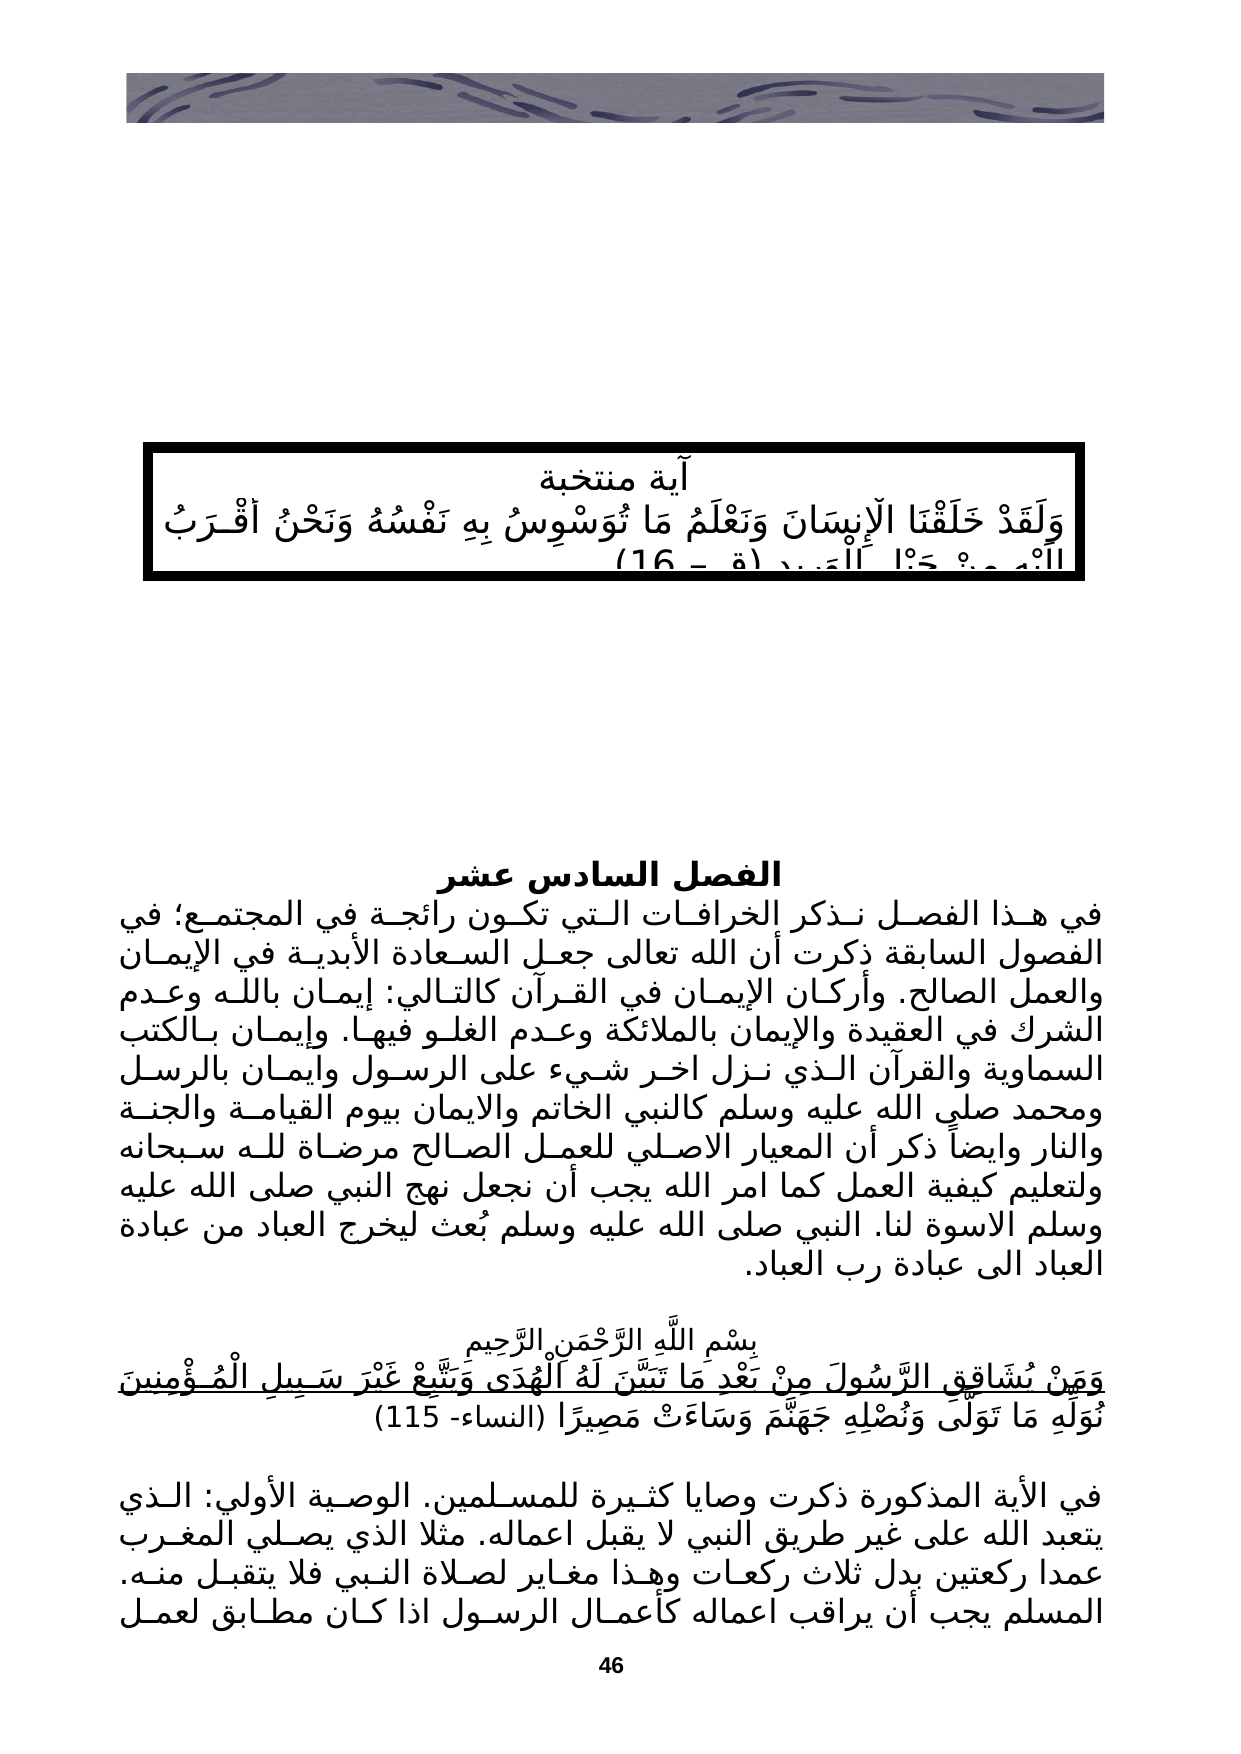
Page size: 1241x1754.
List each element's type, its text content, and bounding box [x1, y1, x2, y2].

text الفصل السادس عشر [118, 856, 1104, 894]
text في هذا الفصل نذكر الخرافات التي تكون رائجة في المجتمع؛ في الفصول السابقة ذكرت أن الله تعالى جعل السعادة الأبدية في الإيمان والعمل الصالح. وأركان الإيمان في القرآن كالتالي: إيمان بالله وعدم الشرك في العقيدة والإيمان بالملائكة وعدم الغلو فيها. وإيمان بالكتب السماوية والقرآن الذي نزل اخر شيء على الرسول وايمان بالرسل ومحمد صلى الله عليه وسلم كالنبي الخاتم والايمان بيوم القيامة والجنة والنار وايضاً ذكر أن المعيار الاصلي للعمل الصالح مرضاة لله سبحانه ولتعليم كيفية العمل كما امر الله يجب أن نجعل نهج النبي صلى الله عليه وسلم الاسوة لنا. النبي صلى الله عليه وسلم بُعث ليخرج العباد من عبادة العباد الى عبادة رب العباد. [118, 894, 1104, 1283]
text وَمَنْ يُشَاقِقِ الرَّسُولَ مِنْ بَعْدِ مَا تَبَيَّنَ لَهُ الْهُدَى وَيَتَّبِعْ غَيْرَ سَبِيلِ الْمُؤْمِنِينَ نُوَلِّهِ مَا تَوَلَّى وَنُصْلِهِ جَهَنَّمَ وَسَاءَتْ مَصِيرًا (النساء- 115) [118, 1358, 1104, 1391]
text وَمَنْ يُشَاقِقِ الرَّسُولَ مِنْ بَعْدِ مَا تَبَيَّنَ لَهُ الْهُدَى وَيَتَّبِعْ غَيْرَ سَبِيلِ الْمُؤْمِنِينَ نُوَلِّهِ مَا تَوَلَّى وَنُصْلِهِ جَهَنَّمَ وَسَاءَتْ مَصِيرًا (النساء- 115) [118, 1393, 1104, 1435]
text بِسْمِ اللَّهِ الرَّحْمَنِ الرَّحِيمِ [118, 1324, 1104, 1358]
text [118, 1476, 1104, 1631]
